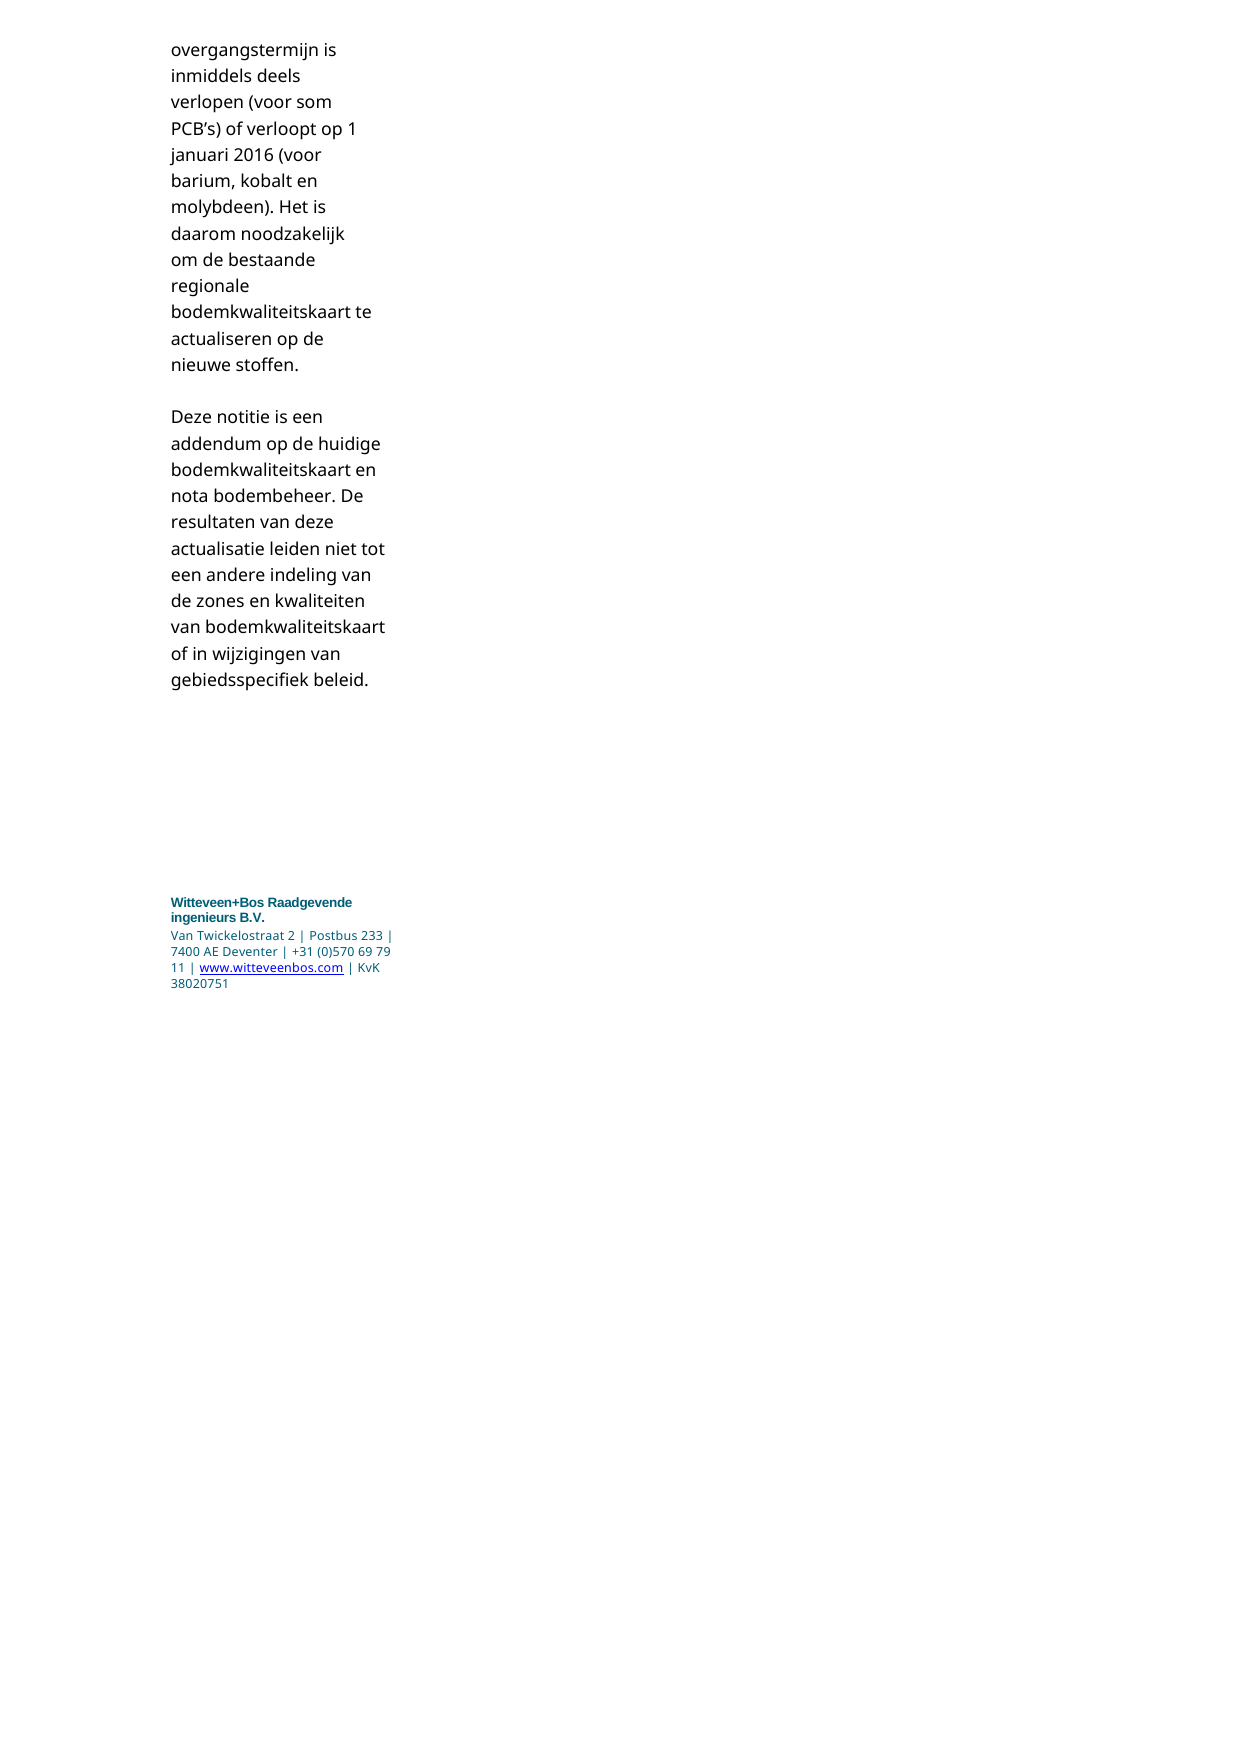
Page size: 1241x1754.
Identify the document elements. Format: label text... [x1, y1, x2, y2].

picture [186, 979, 192, 988]
picture [377, 947, 383, 954]
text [171, 35, 373, 377]
picture [224, 930, 229, 940]
picture [186, 947, 192, 956]
picture [171, 947, 177, 956]
picture [318, 933, 324, 940]
picture [322, 947, 328, 956]
text Deze notitie is een addendum op de huidige bodemkwaliteitskaart en nota bodembeheer. De resultaten van deze actualisatie leiden niet tot een andere indeling van de zones en kwaliteiten van bodemkwaliteitskaart of in wijzigingen van gebiedsspecifiek beleid. [171, 403, 395, 692]
picture [310, 931, 315, 940]
picture [348, 947, 354, 956]
picture [358, 963, 364, 972]
picture [366, 947, 371, 956]
picture [359, 947, 365, 956]
picture [208, 979, 214, 988]
picture [207, 933, 213, 940]
picture [333, 947, 338, 956]
picture [201, 979, 207, 988]
picture [384, 947, 389, 956]
text Van Twickelostraat 2 | Postbus 233 | 7400 AE Deventer | +31 (0)570 69 79 11 | www.witteveenbos.com | KvK 38020751 [171, 928, 395, 992]
picture [179, 979, 185, 988]
picture [341, 947, 347, 954]
text Witteveen+Bos Raadgevende ingenieurs B.V. [171, 895, 395, 926]
picture [223, 947, 230, 955]
picture [300, 947, 305, 956]
picture [239, 949, 245, 956]
picture [373, 963, 379, 972]
